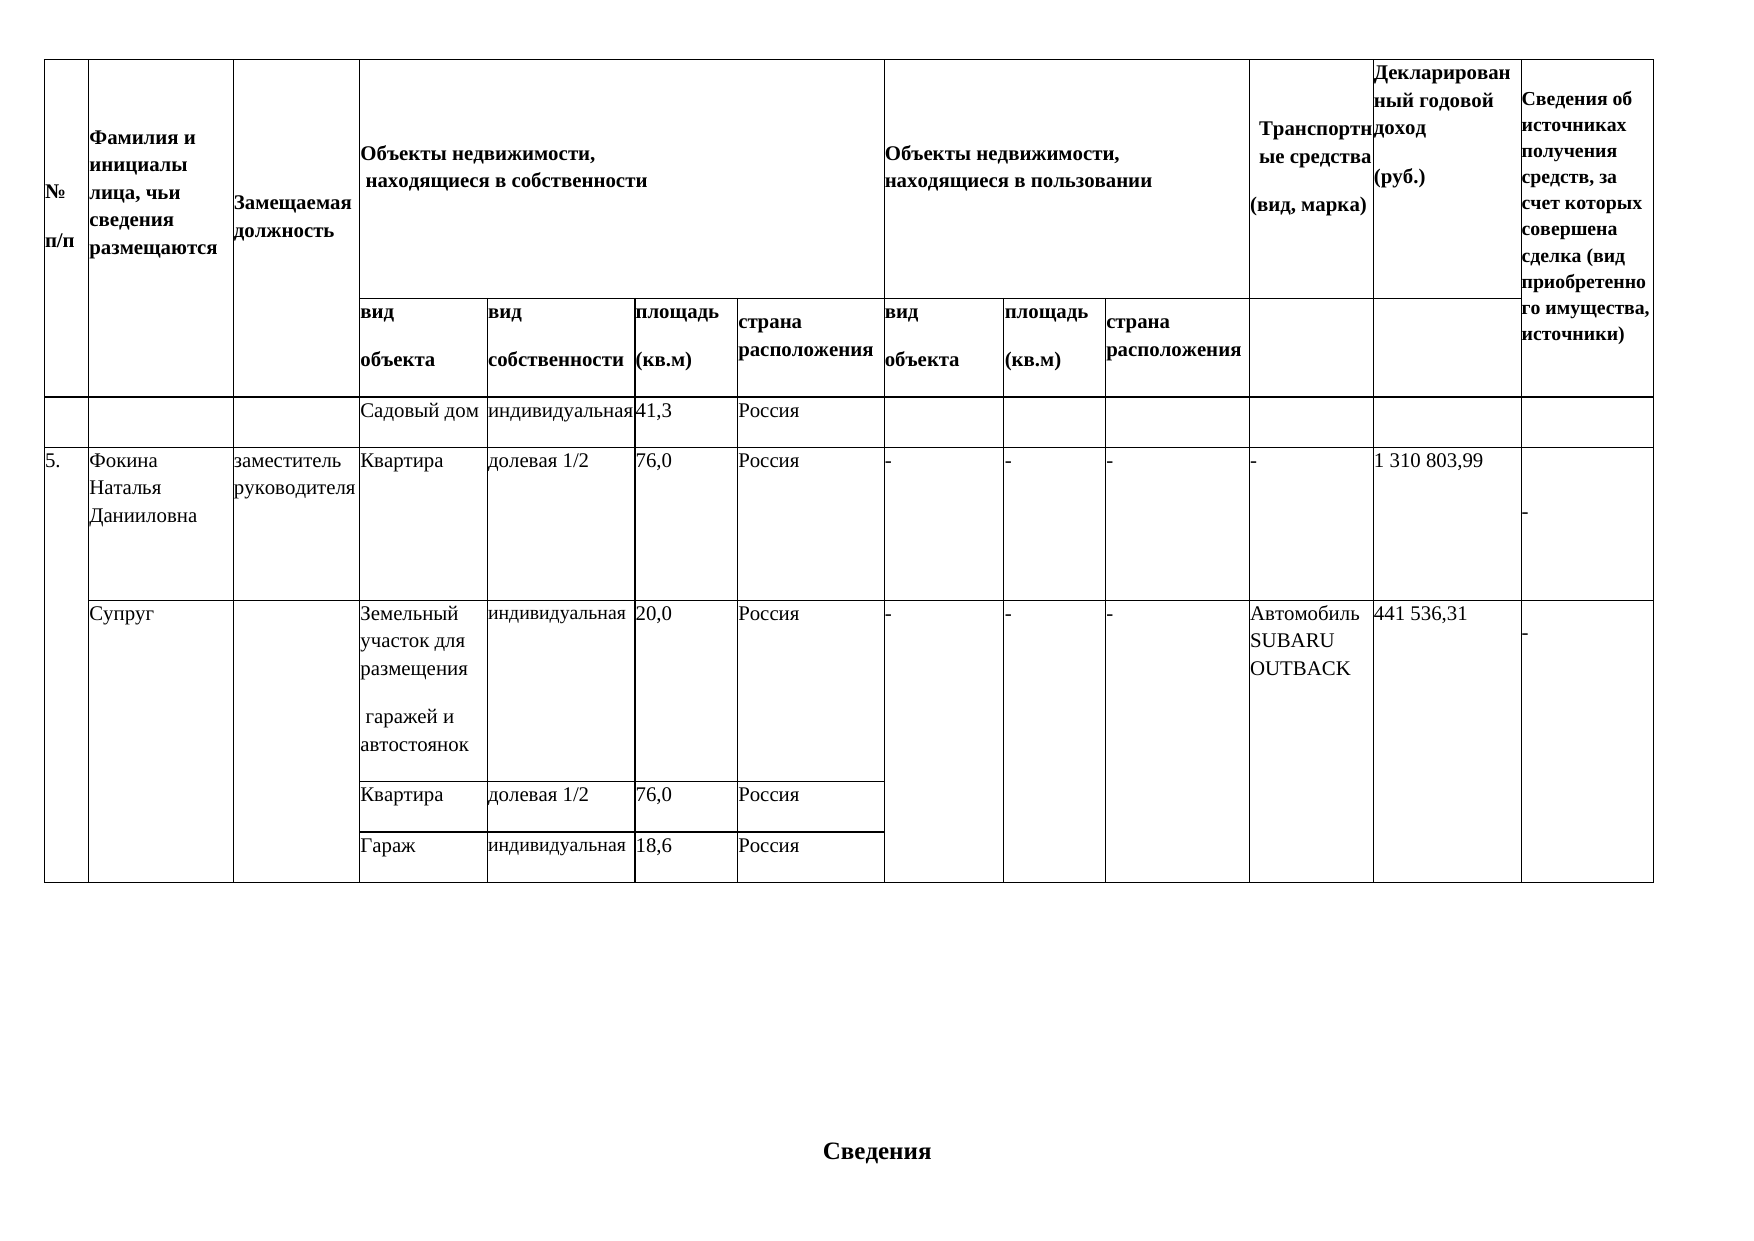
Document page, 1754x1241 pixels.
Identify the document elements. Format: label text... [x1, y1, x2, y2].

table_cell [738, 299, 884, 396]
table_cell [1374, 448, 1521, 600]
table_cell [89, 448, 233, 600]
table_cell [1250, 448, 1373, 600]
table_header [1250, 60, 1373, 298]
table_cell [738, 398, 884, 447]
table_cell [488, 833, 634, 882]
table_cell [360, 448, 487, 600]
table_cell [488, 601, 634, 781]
text Сведения [59, 1136, 1695, 1164]
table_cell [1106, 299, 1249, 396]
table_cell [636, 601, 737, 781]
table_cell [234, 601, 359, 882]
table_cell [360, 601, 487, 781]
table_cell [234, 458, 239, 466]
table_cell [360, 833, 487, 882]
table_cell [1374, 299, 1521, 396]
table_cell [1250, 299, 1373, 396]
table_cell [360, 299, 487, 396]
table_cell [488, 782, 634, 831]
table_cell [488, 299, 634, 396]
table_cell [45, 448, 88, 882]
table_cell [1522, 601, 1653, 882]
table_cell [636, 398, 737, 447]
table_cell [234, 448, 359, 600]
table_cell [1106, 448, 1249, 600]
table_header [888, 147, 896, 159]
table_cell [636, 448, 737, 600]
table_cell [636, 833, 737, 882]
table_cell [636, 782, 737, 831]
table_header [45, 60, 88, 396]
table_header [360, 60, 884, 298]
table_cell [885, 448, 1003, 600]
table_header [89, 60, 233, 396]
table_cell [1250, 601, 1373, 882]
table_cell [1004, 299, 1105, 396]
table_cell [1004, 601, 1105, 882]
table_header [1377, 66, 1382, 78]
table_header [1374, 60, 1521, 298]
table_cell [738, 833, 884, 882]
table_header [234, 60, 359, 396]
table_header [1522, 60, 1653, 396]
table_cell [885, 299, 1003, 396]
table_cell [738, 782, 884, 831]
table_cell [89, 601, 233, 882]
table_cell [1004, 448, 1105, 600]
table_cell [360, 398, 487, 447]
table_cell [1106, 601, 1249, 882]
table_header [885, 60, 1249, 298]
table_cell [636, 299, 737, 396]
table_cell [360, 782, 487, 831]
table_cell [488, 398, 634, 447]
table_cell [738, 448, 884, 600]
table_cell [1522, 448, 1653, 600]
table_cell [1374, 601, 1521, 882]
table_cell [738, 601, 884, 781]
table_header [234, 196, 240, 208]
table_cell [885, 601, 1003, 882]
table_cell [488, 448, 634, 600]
